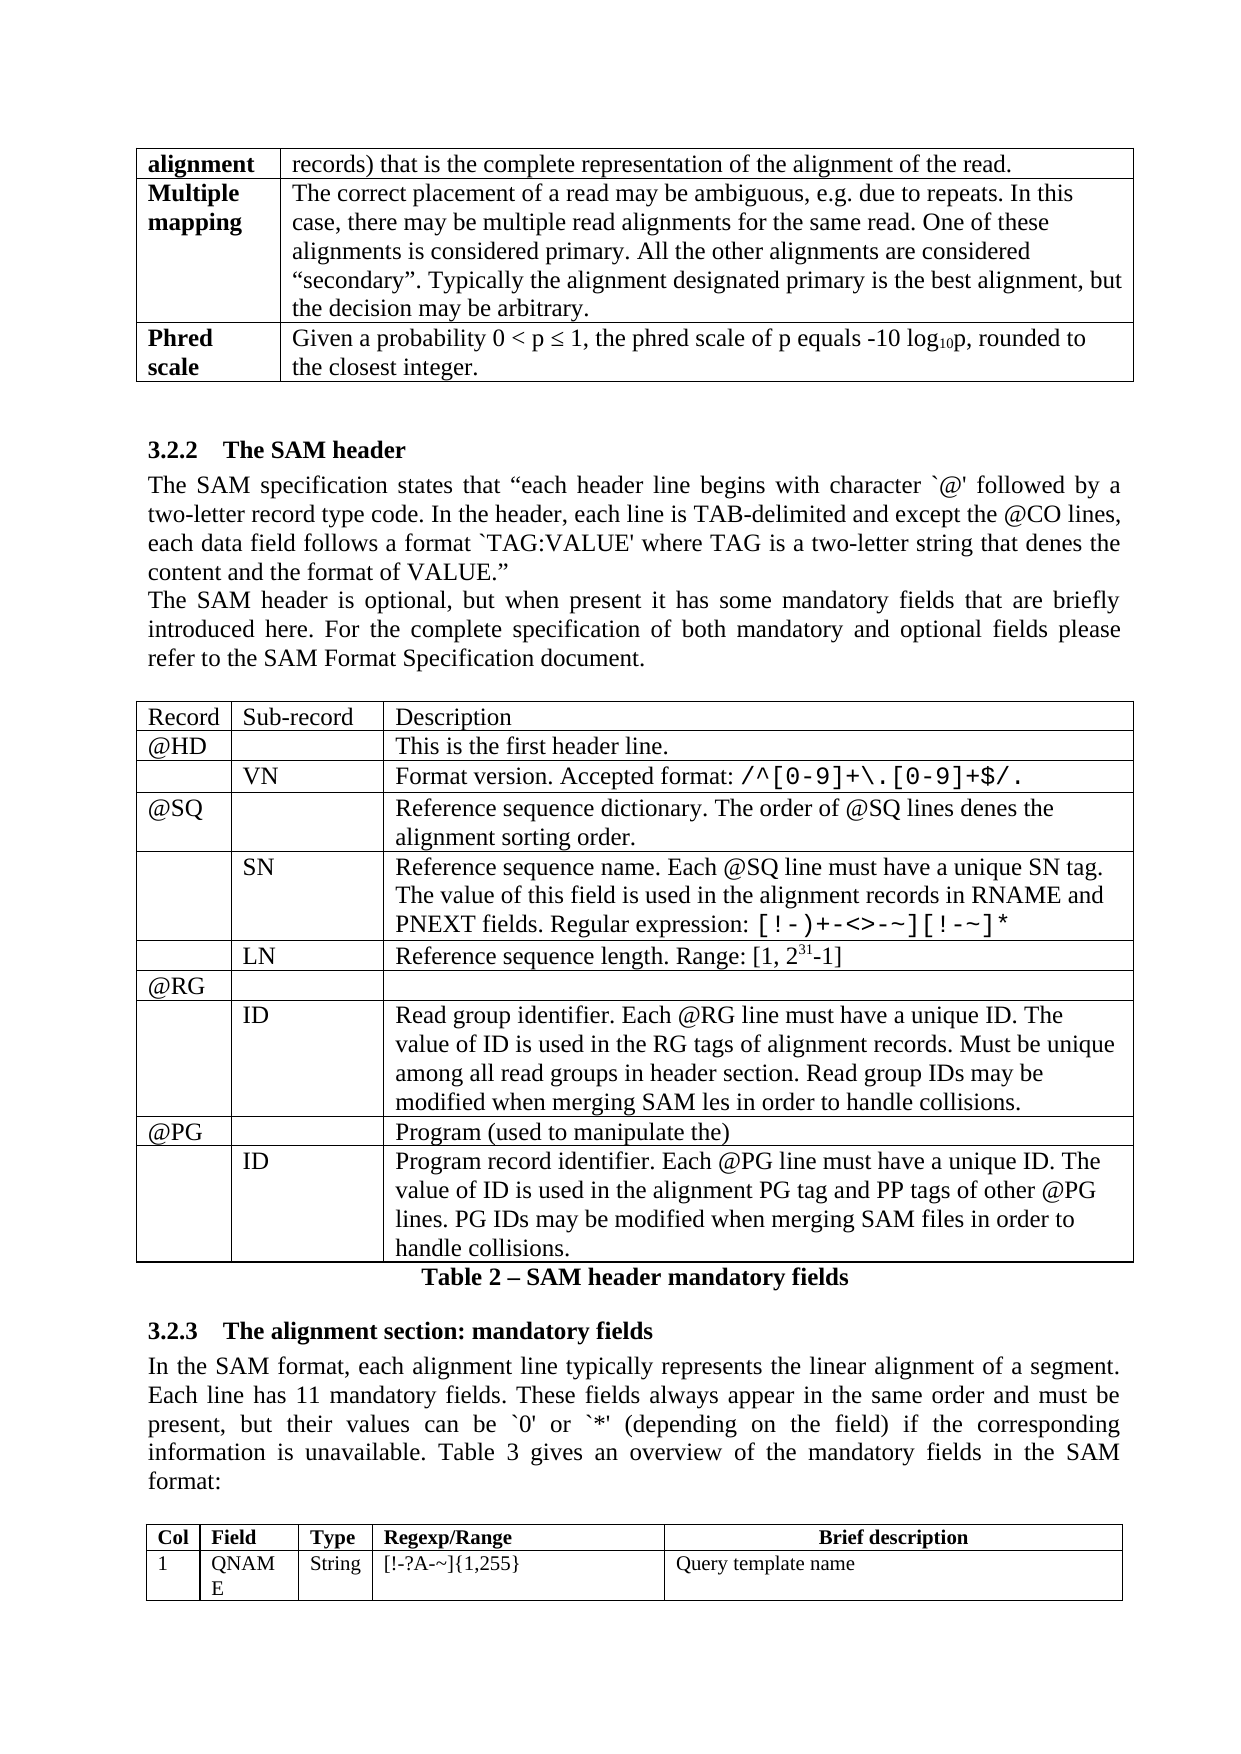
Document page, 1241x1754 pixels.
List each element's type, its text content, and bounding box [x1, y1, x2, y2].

table_cell ID [232, 1146, 383, 1261]
table_cell [137, 941, 231, 970]
subtitle The alignment section: mandatory fields [148, 1316, 1122, 1345]
text The SAM specification states that “each header line begins with character `@' followed by a two-letter record type code. In the header, each line is TAB-delimited and except the @CO lines, each data field follows a format `TAG:VALUE' where TAG is a two-letter string that denes the content and the format of VALUE.” [148, 471, 1122, 586]
table_cell Reference sequence dictionary. The order of @SQ lines denes the alignment sorting order. [384, 793, 1133, 851]
table_cell String [299, 1551, 372, 1599]
table_header Field [201, 1525, 298, 1550]
table_cell [137, 1001, 231, 1116]
table_cell SN [232, 852, 383, 940]
table_header Regexp/Range [373, 1525, 664, 1550]
table_cell This is the first header line. [384, 731, 1133, 760]
table_cell Read alignment [137, 149, 280, 177]
table_cell [!-?A-~]{1,255} [373, 1551, 664, 1599]
table_cell The correct placement of a read may be ambiguous, e.g. due to repeats. In this case, there may be multiple read alignments for the same read. One of these alignments is considered primary. All the other alignments are considered “secondary”. Typically the alignment designated primary is the best alignment, but the decision may be arbitrary. [281, 179, 1133, 322]
table_cell [137, 761, 231, 792]
table_header Sub-record [232, 702, 383, 730]
table_cell Multiple mapping [137, 179, 280, 322]
table_header Description [384, 702, 1133, 730]
table_cell Program (used to manipulate the) [384, 1117, 1133, 1145]
text Table 2 – SAM header mandatory fields [148, 1263, 1122, 1291]
table_cell Phred scale [137, 323, 280, 381]
table_cell LN [232, 941, 383, 970]
table_cell [232, 1117, 383, 1145]
table_header Record [137, 702, 231, 730]
table_cell 1 [147, 1551, 199, 1599]
table_cell [232, 731, 383, 760]
table_header Brief description [665, 1525, 1122, 1550]
table_cell @RG [137, 971, 231, 999]
text In the SAM format, each alignment line typically represents the linear alignment of a segment. Each line has 11 mandatory fields. These fields always appear in the same order and must be present, but their values can be `0' or `*' (depending on the field) if the corresponding information is unavailable. Table 3 gives an overview of the mandatory fields in the SAM format: [148, 1351, 1122, 1495]
table_cell Program record identifier. Each @PG line must have a unique ID. The value of ID is used in the alignment PG tag and PP tags of other @PG lines. PG IDs may be modified when merging SAM files in order to handle collisions. [384, 1146, 1133, 1261]
subtitle The SAM header [148, 436, 1122, 464]
table_cell @PG [137, 1117, 231, 1145]
table_cell [137, 1146, 231, 1261]
table_cell [384, 971, 1133, 999]
table_cell ID [232, 1001, 383, 1116]
table_cell Read group identifier. Each @RG line must have a unique ID. The value of ID is used in the RG tags of alignment records. Must be unique among all read groups in header section. Read group IDs may be modified when merging SAM les in order to handle collisions. [384, 1001, 1133, 1116]
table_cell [281, 149, 1133, 177]
table_cell @SQ [137, 793, 231, 851]
table_cell VN [232, 761, 383, 792]
table_cell [232, 971, 383, 999]
table_header Type [299, 1525, 372, 1550]
table_cell Query template name [665, 1551, 1122, 1599]
table_header Col [147, 1525, 199, 1550]
table_cell [137, 852, 231, 940]
table_cell Format version. Accepted format: /^[0-9]+\.[0-9]+$/. [384, 761, 1133, 792]
table_cell [232, 793, 383, 851]
table_cell Reference sequence name. Each @SQ line must have a unique SN tag. The value of this field is used in the alignment records in RNAME and PNEXT fields. Regular expression: [!-)+-<>-~][!-~]* [384, 852, 1133, 940]
table_cell Reference sequence length. Range: [1, 231-1] [384, 941, 1133, 970]
table_cell @HD [137, 731, 231, 760]
table_cell Given a probability 0 < p ≤ 1, the phred scale of p equals -10 log10p, rounded to the closest integer. [281, 323, 1133, 381]
text The SAM header is optional, but when present it has some mandatory fields that are briefly introduced here. For the complete specification of both mandatory and optional fields please refer to the SAM Format Specification document. [148, 586, 1122, 672]
table_cell QNAME [201, 1551, 298, 1599]
